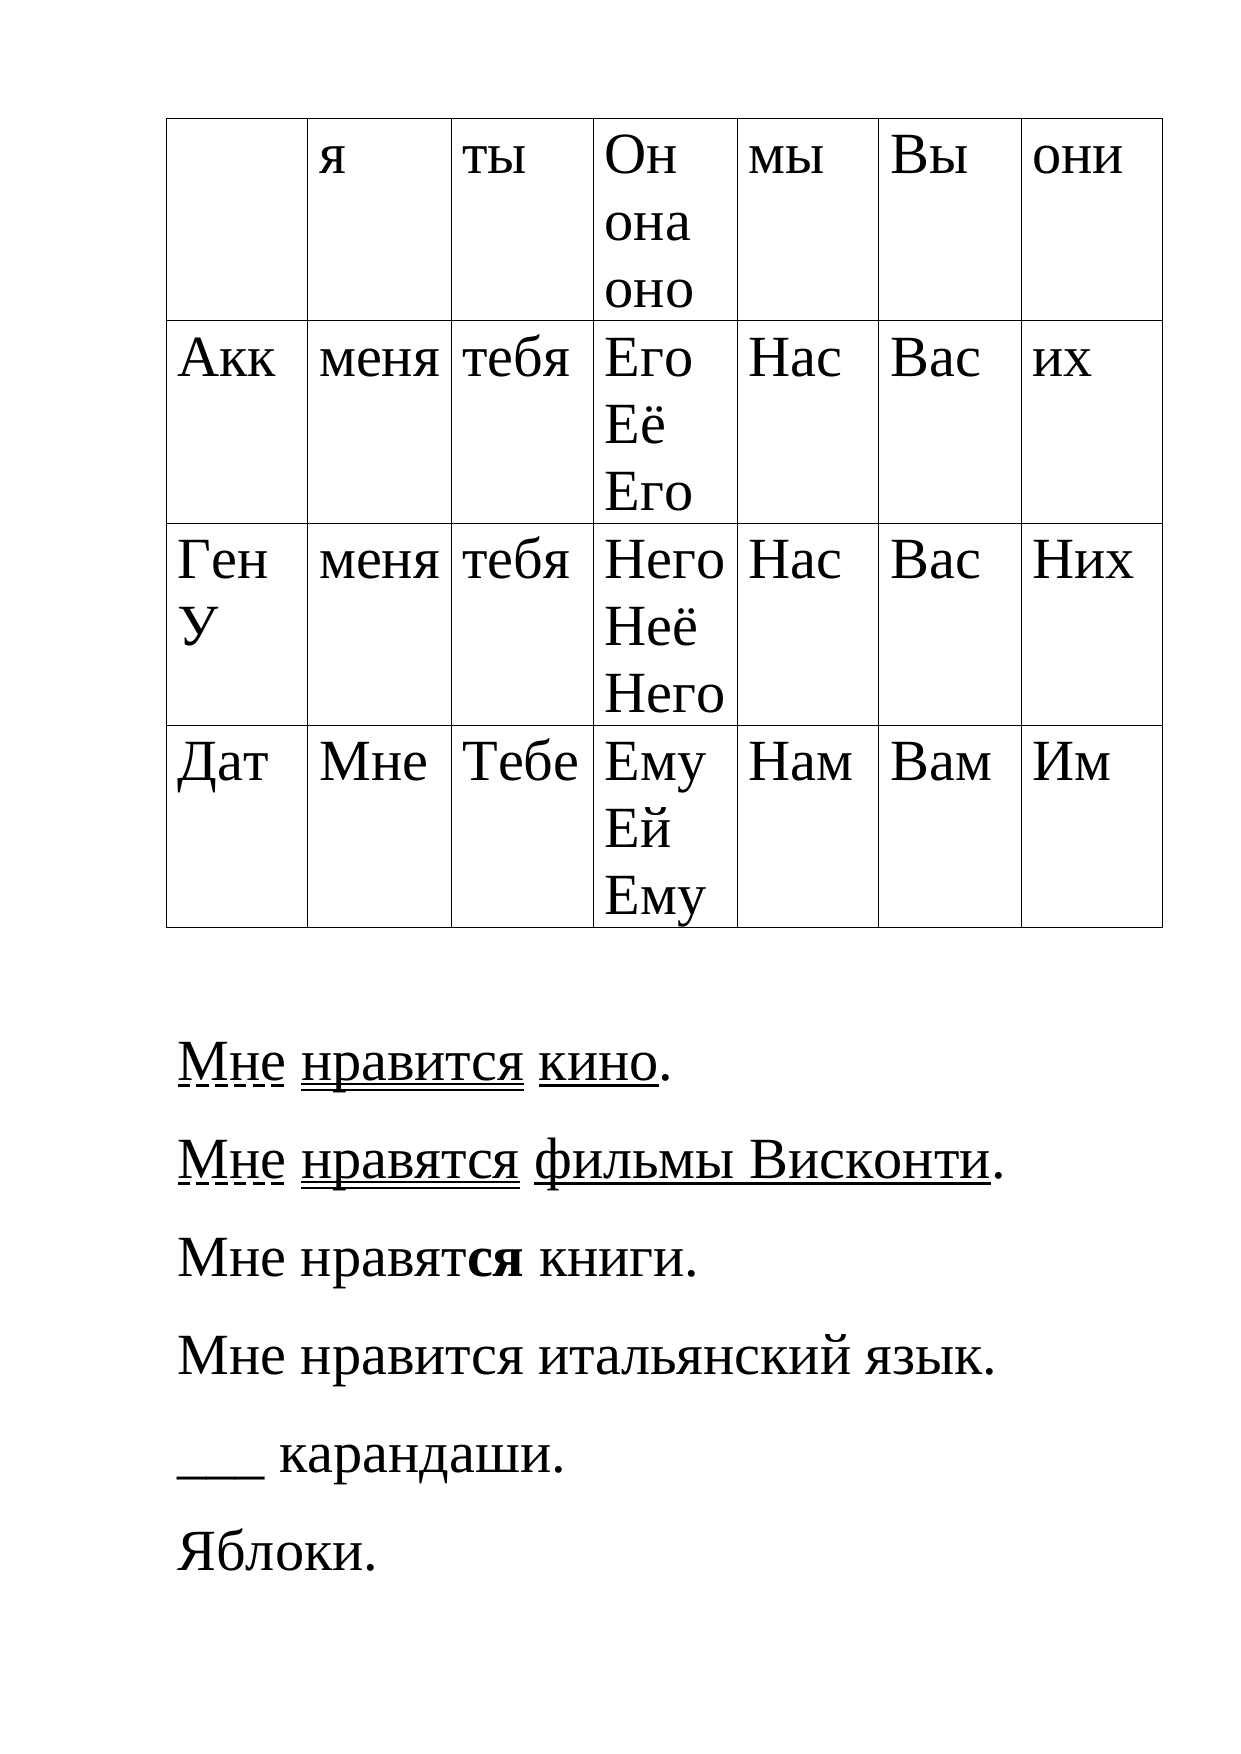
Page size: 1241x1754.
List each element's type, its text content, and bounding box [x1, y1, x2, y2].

table_cell Им [1022, 726, 1162, 927]
table_header [167, 119, 307, 320]
table_cell Тебе [452, 726, 593, 927]
table_cell Вам [879, 726, 1021, 927]
text ___ карандаши. [177, 1418, 1152, 1485]
table_header Он она оно [594, 119, 737, 320]
table_cell Вас [879, 321, 1021, 523]
table_cell Нам [738, 726, 878, 927]
text Мне нравятся фильмы Висконти. [177, 1124, 1152, 1191]
table_cell Ген У [167, 524, 307, 725]
table_cell Нас [738, 321, 878, 523]
table_cell Его Её Его [594, 321, 737, 523]
table_header они [1022, 119, 1162, 320]
table_cell меня [308, 524, 451, 725]
table_cell Ему Ей Ему [594, 726, 737, 927]
text Мне нравятся книги. [177, 1222, 1152, 1289]
table_header ты [452, 119, 593, 320]
text Мне нравится итальянский язык. [177, 1320, 1152, 1387]
table_header Вы [879, 119, 1021, 320]
table_cell Нас [738, 524, 878, 725]
table_cell Дат [167, 726, 307, 927]
table_cell Них [1022, 524, 1162, 725]
table_cell меня [308, 321, 451, 523]
table_cell Мне [308, 726, 451, 927]
table_cell Акк [167, 321, 307, 523]
table_cell Него Неё Него [594, 524, 737, 725]
table_cell Вас [879, 524, 1021, 725]
table_cell их [1022, 321, 1162, 523]
table_cell тебя [452, 321, 593, 523]
text Мне нравится кино. [177, 1026, 1152, 1093]
table_header мы [738, 119, 878, 320]
text Яблоки. [177, 1516, 1152, 1583]
table_cell тебя [452, 524, 593, 725]
table_header я [308, 119, 451, 320]
